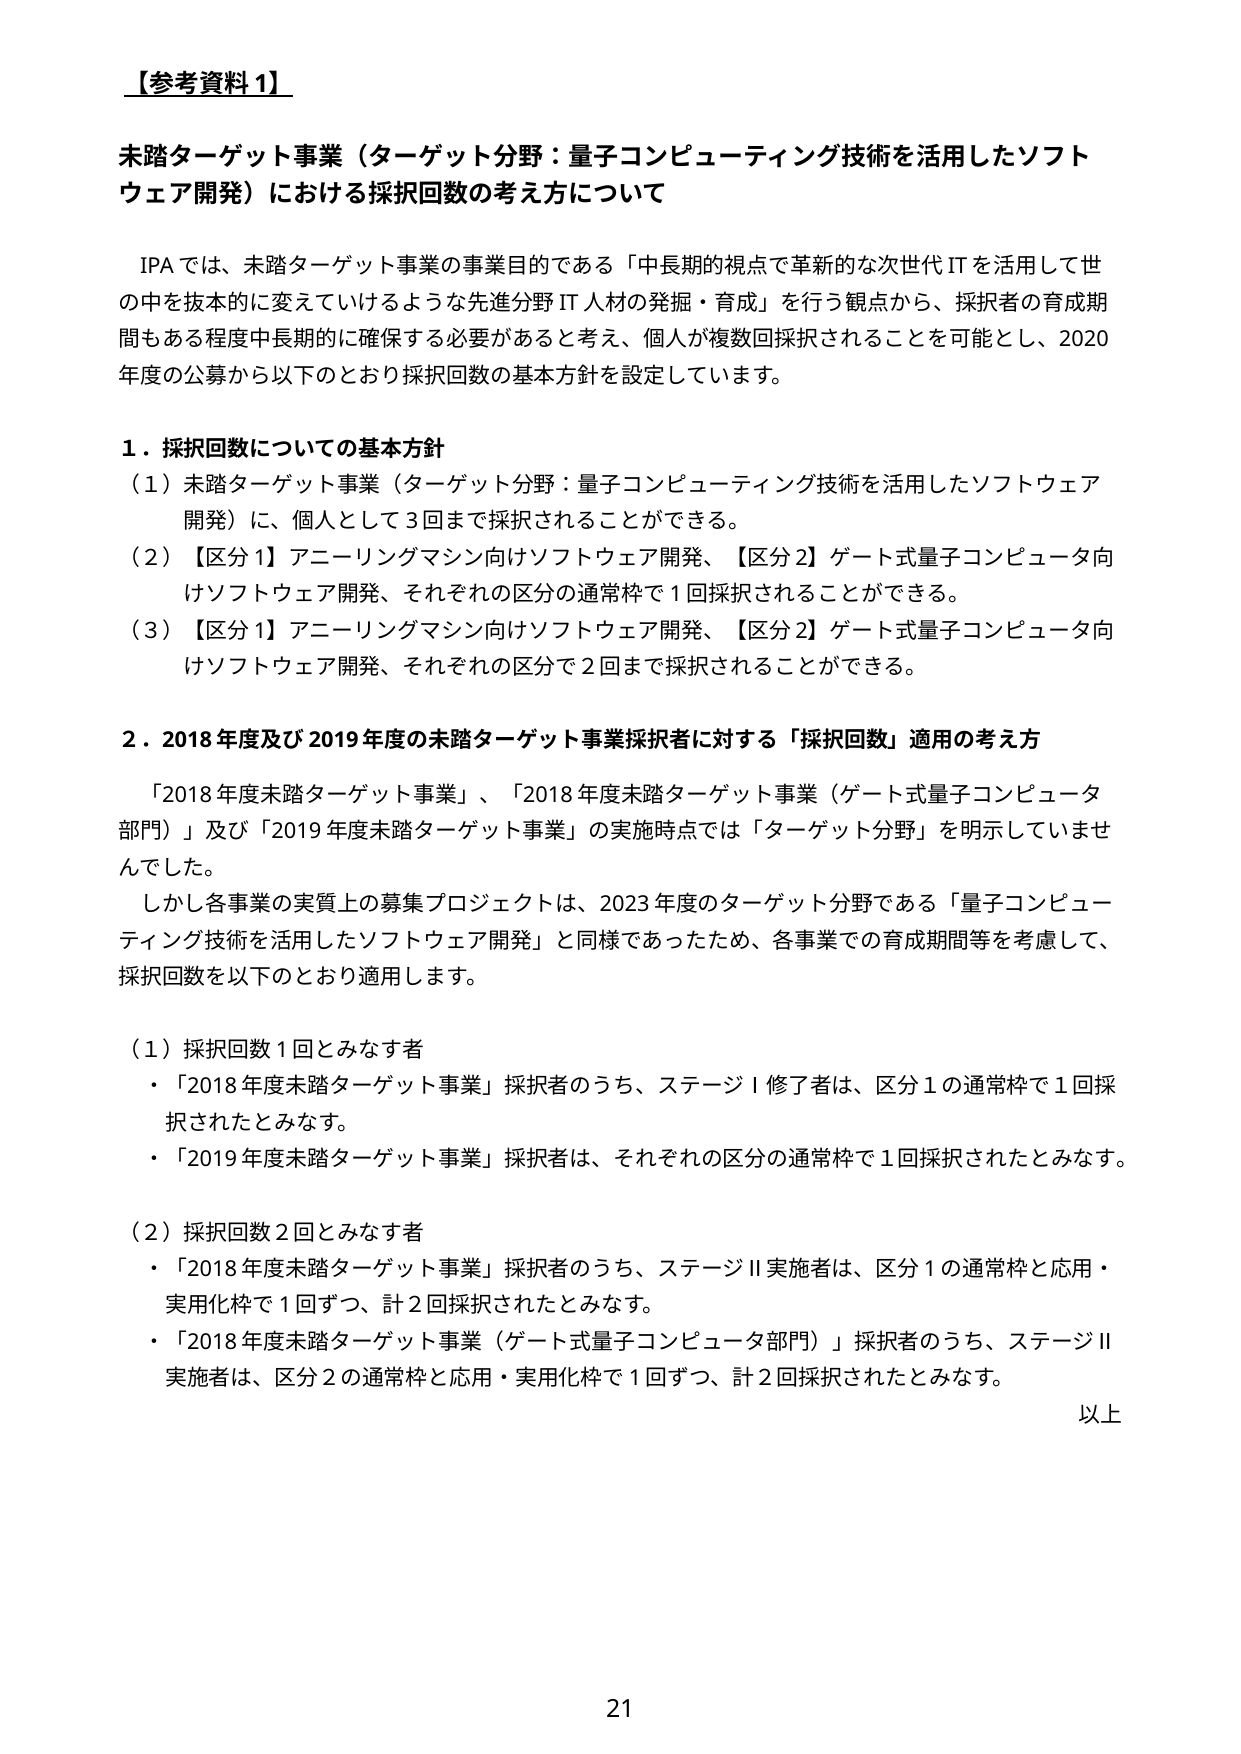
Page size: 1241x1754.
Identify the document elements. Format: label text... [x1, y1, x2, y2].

text （２）採択回数２回とみなす者 [118, 1212, 1122, 1248]
text ・「2018年度未踏ターゲット事業（ゲート式量子コンピュータ部門）」採択者のうち、ステージⅡ実施者は、区分２の通常枠と応用・実用化枠で1回ずつ、計２回採択されたとみなす。 [143, 1321, 1122, 1394]
text （２）【区分1】アニーリングマシン向けソフトウェア開発、【区分2】ゲート式量子コンピュータ向けソフトウェア開発、それぞれの区分の通常枠で1回採択されることができる。 [118, 538, 1122, 611]
subtitle 【参考資料1】 [124, 64, 1122, 100]
text ・「2018年度未踏ターゲット事業」採択者のうち、ステージⅡ実施者は、区分1の通常枠と応用・実用化枠で1回ずつ、計２回採択されたとみなす。 [143, 1248, 1122, 1321]
text ２．2018年度及び2019年度の未踏ターゲット事業採択者に対する「採択回数」適用の考え方 [118, 720, 1122, 756]
text （１）採択回数1回とみなす者 [118, 1030, 1122, 1066]
text しかし各事業の実質上の募集プロジェクトは、2023年度のターゲット分野である「量子コンピューティング技術を活用したソフトウェア開発」と同様であったため、各事業での育成期間等を考慮して、採択回数を以下のとおり適用します。 [118, 884, 1122, 993]
text ・「2019年度未踏ターゲット事業」採択者は、それぞれの区分の通常枠で１回採択されたとみなす。 [143, 1139, 1122, 1176]
text 未踏ターゲット事業（ターゲット分野：量子コンピューティング技術を活用したソフトウェア開発）における採択回数の考え方について [118, 137, 1122, 209]
text 以上 [118, 1394, 1122, 1431]
text ・「2018年度未踏ターゲット事業」採択者のうち、ステージⅠ修了者は、区分１の通常枠で１回採択されたとみなす。 [143, 1066, 1122, 1139]
text １．採択回数についての基本方針 [118, 428, 1122, 465]
text IPAでは、未踏ターゲット事業の事業目的である「中長期的視点で革新的な次世代ITを活用して世の中を抜本的に変えていけるような先進分野IT人材の発掘・育成」を行う観点から、採択者の育成期間もある程度中長期的に確保する必要があると考え、個人が複数回採択されることを可能とし、2020年度の公募から以下のとおり採択回数の基本方針を設定しています。 [118, 246, 1122, 392]
text （３）【区分1】アニーリングマシン向けソフトウェア開発、【区分2】ゲート式量子コンピュータ向けソフトウェア開発、それぞれの区分で２回まで採択されることができる。 [118, 611, 1122, 683]
text 「2018年度未踏ターゲット事業」、「2018年度未踏ターゲット事業（ゲート式量子コンピュータ部門）」及び「2019年度未踏ターゲット事業」の実施時点では「ターゲット分野」を明示していませんでした。 [118, 774, 1122, 884]
text （１）未踏ターゲット事業（ターゲット分野：量子コンピューティング技術を活用したソフトウェア開発）に、個人として3回まで採択されることができる。 [118, 465, 1122, 538]
